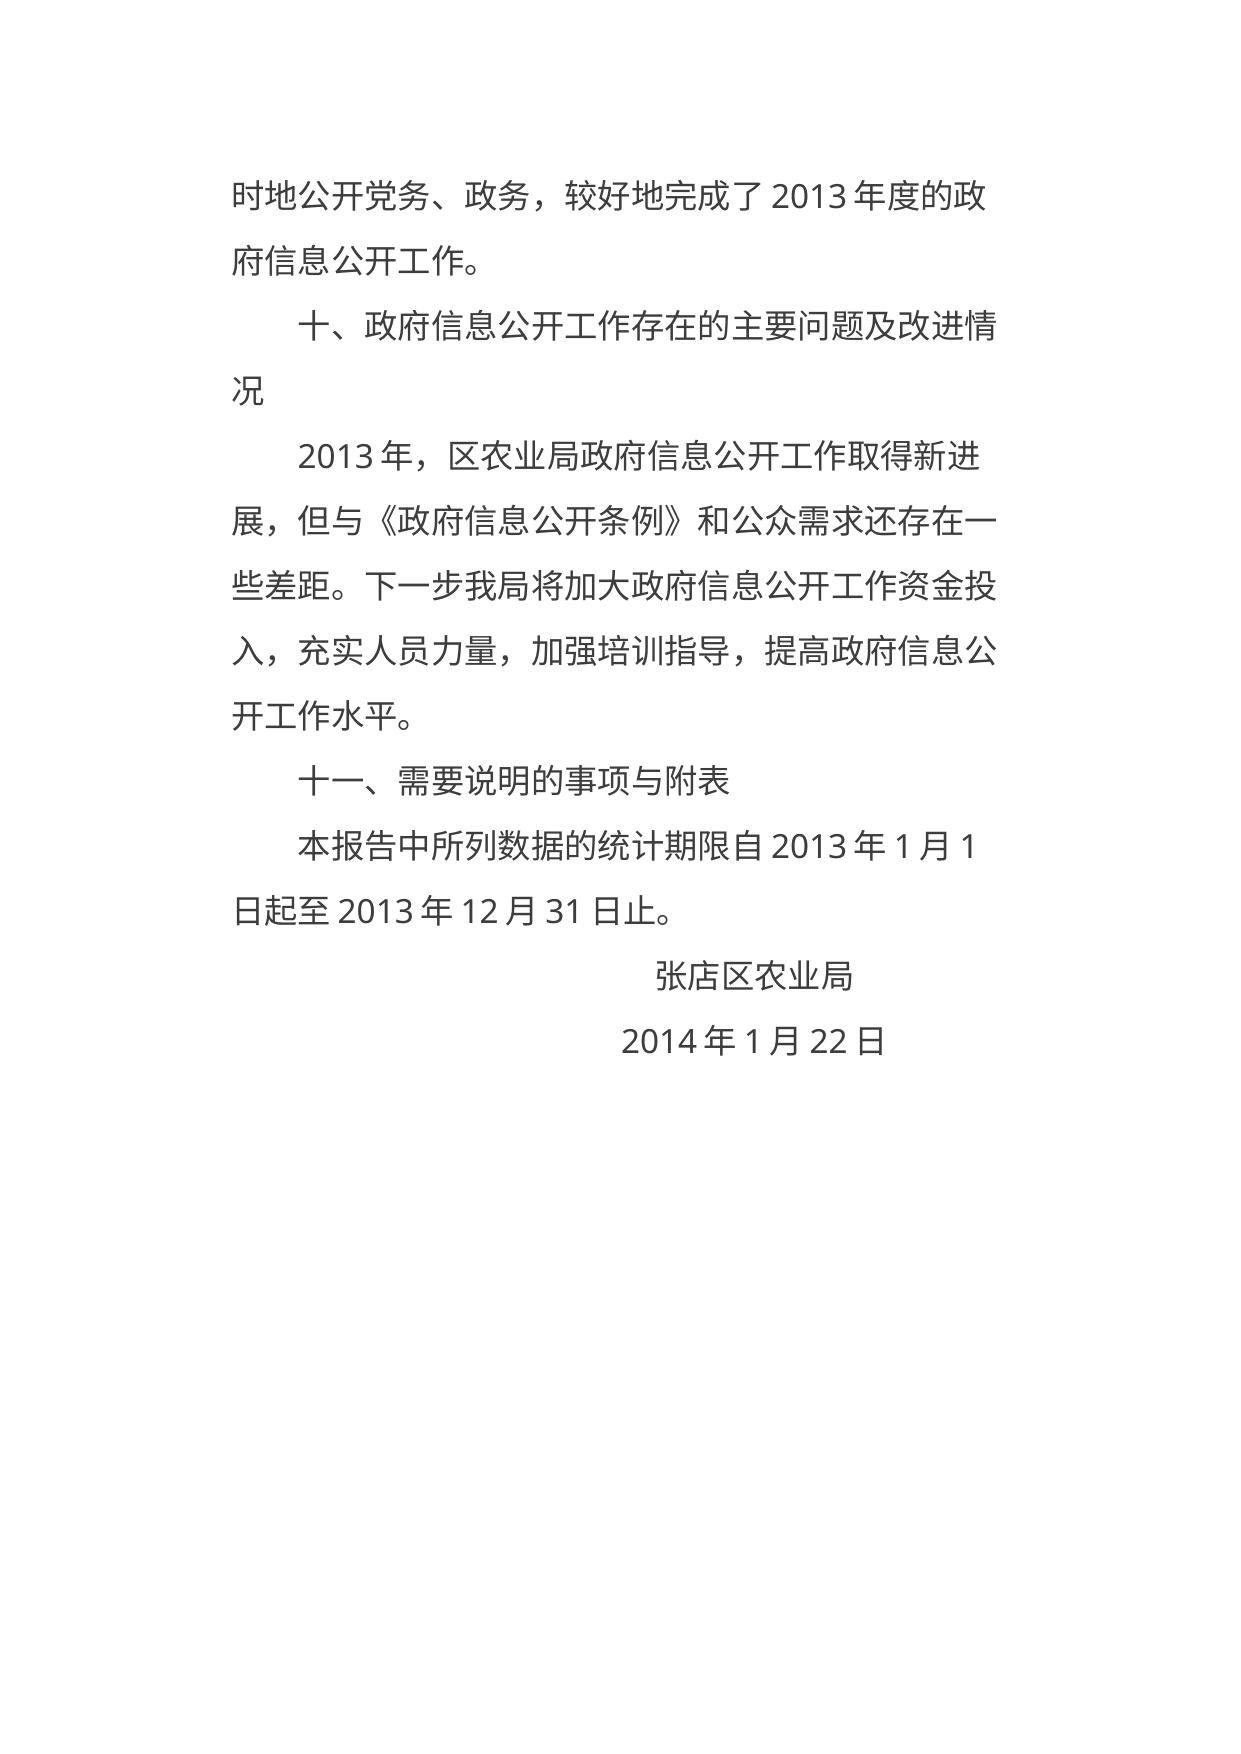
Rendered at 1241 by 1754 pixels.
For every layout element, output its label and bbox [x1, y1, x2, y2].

table_cell [231, 162, 1009, 1072]
